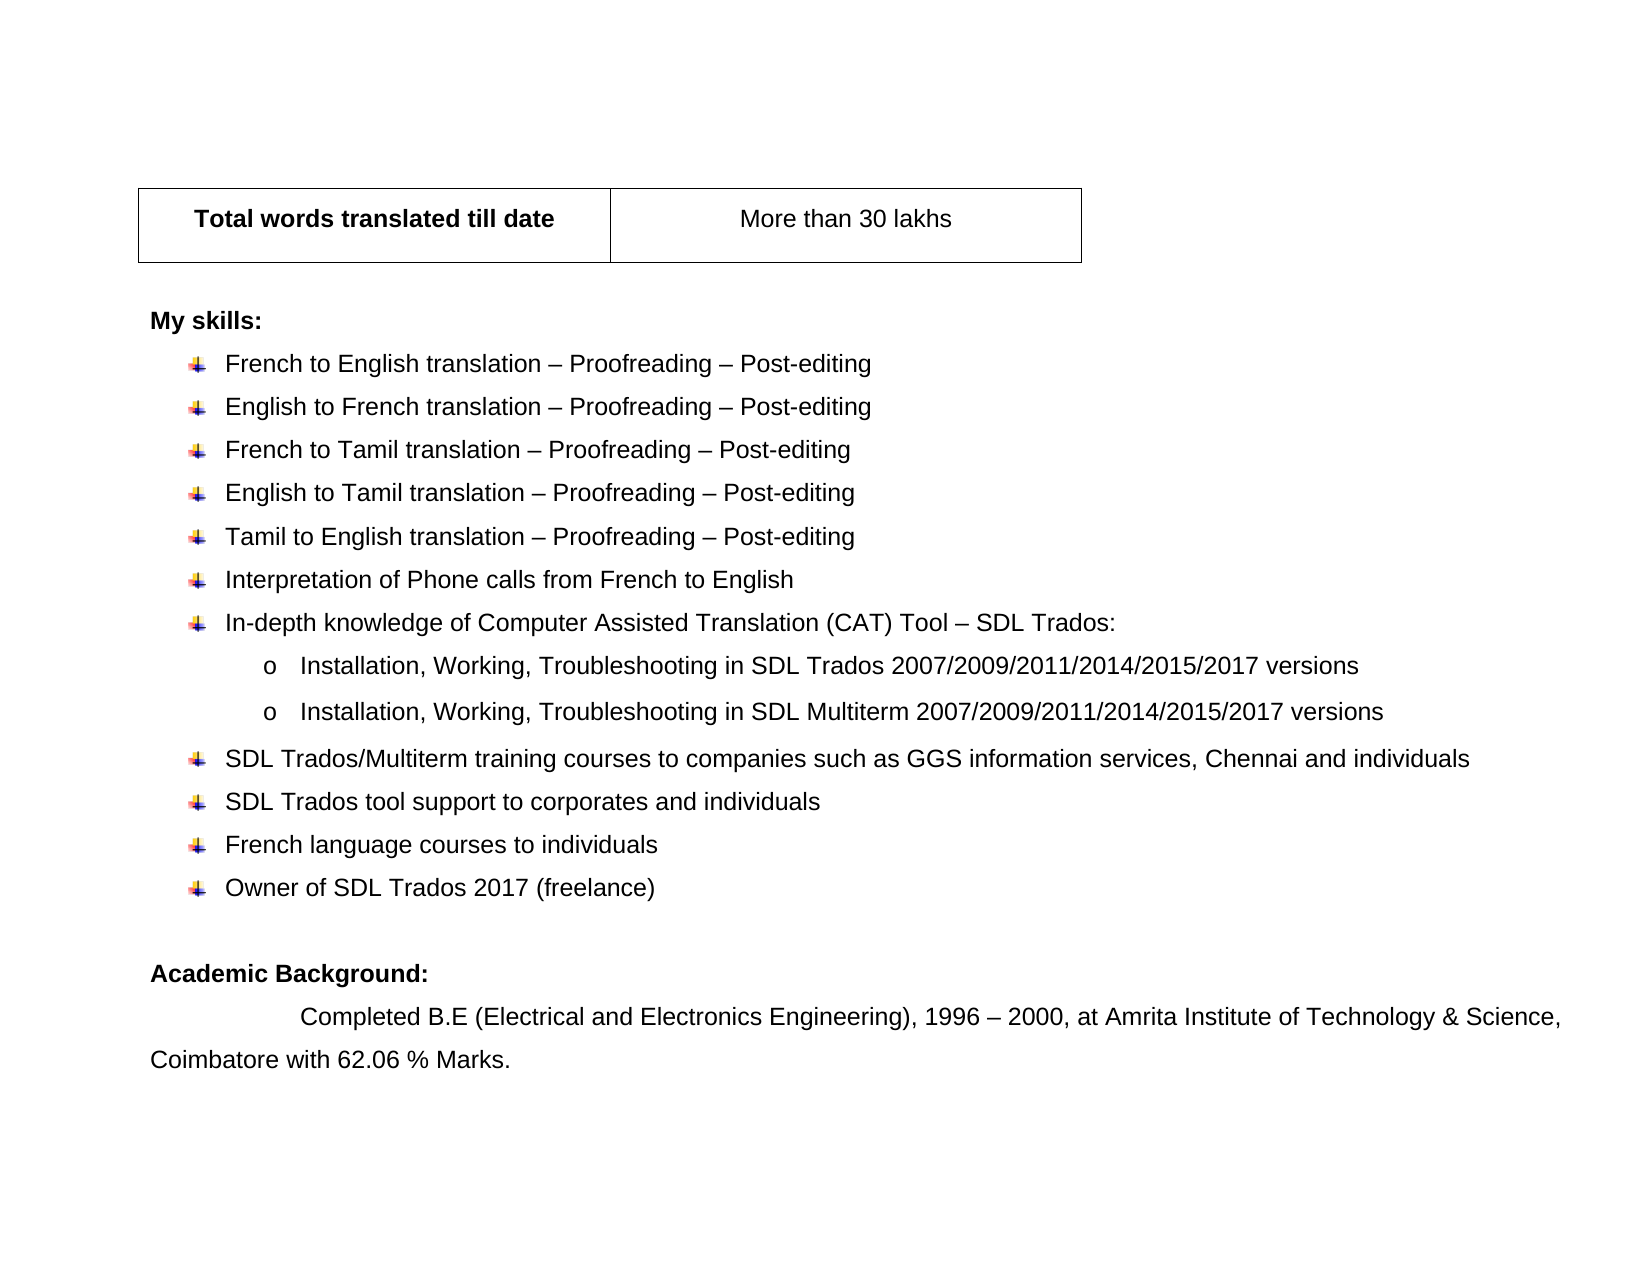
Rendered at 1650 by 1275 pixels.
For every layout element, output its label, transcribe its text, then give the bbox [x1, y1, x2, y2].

picture [188, 485, 206, 502]
list Interpretation of Phone calls from French to English [187, 565, 1575, 593]
picture [188, 442, 206, 459]
text Completed B.E (Electrical and Electronics Engineering), 1996 – 2000, at Amrita Institute of Technology & Science, Coimbatore with 62.06 % Marks. [150, 1002, 1575, 1074]
list Installation, Working, Troubleshooting in SDL Trados 2007/2009/2011/2014/2015/2017 versions [262, 651, 1575, 682]
picture [188, 879, 206, 897]
picture [188, 528, 206, 545]
list Tamil to English translation – Proofreading – Post-editing [187, 522, 1575, 550]
list English to French translation – Proofreading – Post-editing [187, 392, 1575, 421]
picture [188, 614, 206, 632]
picture [188, 399, 206, 416]
list French language courses to individuals [187, 830, 1575, 859]
list SDL Trados/Multiterm training courses to companies such as GGS information services, Chennai and individuals [187, 744, 1575, 772]
list Owner of SDL Trados 2017 (freelance) [187, 873, 1575, 902]
list Installation, Working, Troubleshooting in SDL Multiterm 2007/2009/2011/2014/2015/2017 versions [262, 697, 1575, 728]
picture [188, 793, 206, 811]
list English to Tamil translation – Proofreading – Post-editing [187, 478, 1575, 507]
text Academic Background: [150, 959, 1575, 988]
table_cell More than 30 lakhs [611, 189, 1081, 262]
picture [188, 355, 206, 373]
list SDL Trados tool support to corporates and individuals [187, 787, 1575, 816]
list French to English translation – Proofreading – Post-editing [187, 349, 1575, 378]
picture [188, 836, 206, 854]
table_cell Total words translated till date [139, 189, 610, 262]
picture [188, 750, 206, 767]
picture [188, 571, 206, 589]
list French to Tamil translation – Proofreading – Post-editing [187, 435, 1575, 464]
text My skills: [150, 306, 1575, 335]
list In-depth knowledge of Computer Assisted Translation (CAT) Tool – SDL Trados: [187, 608, 1575, 637]
